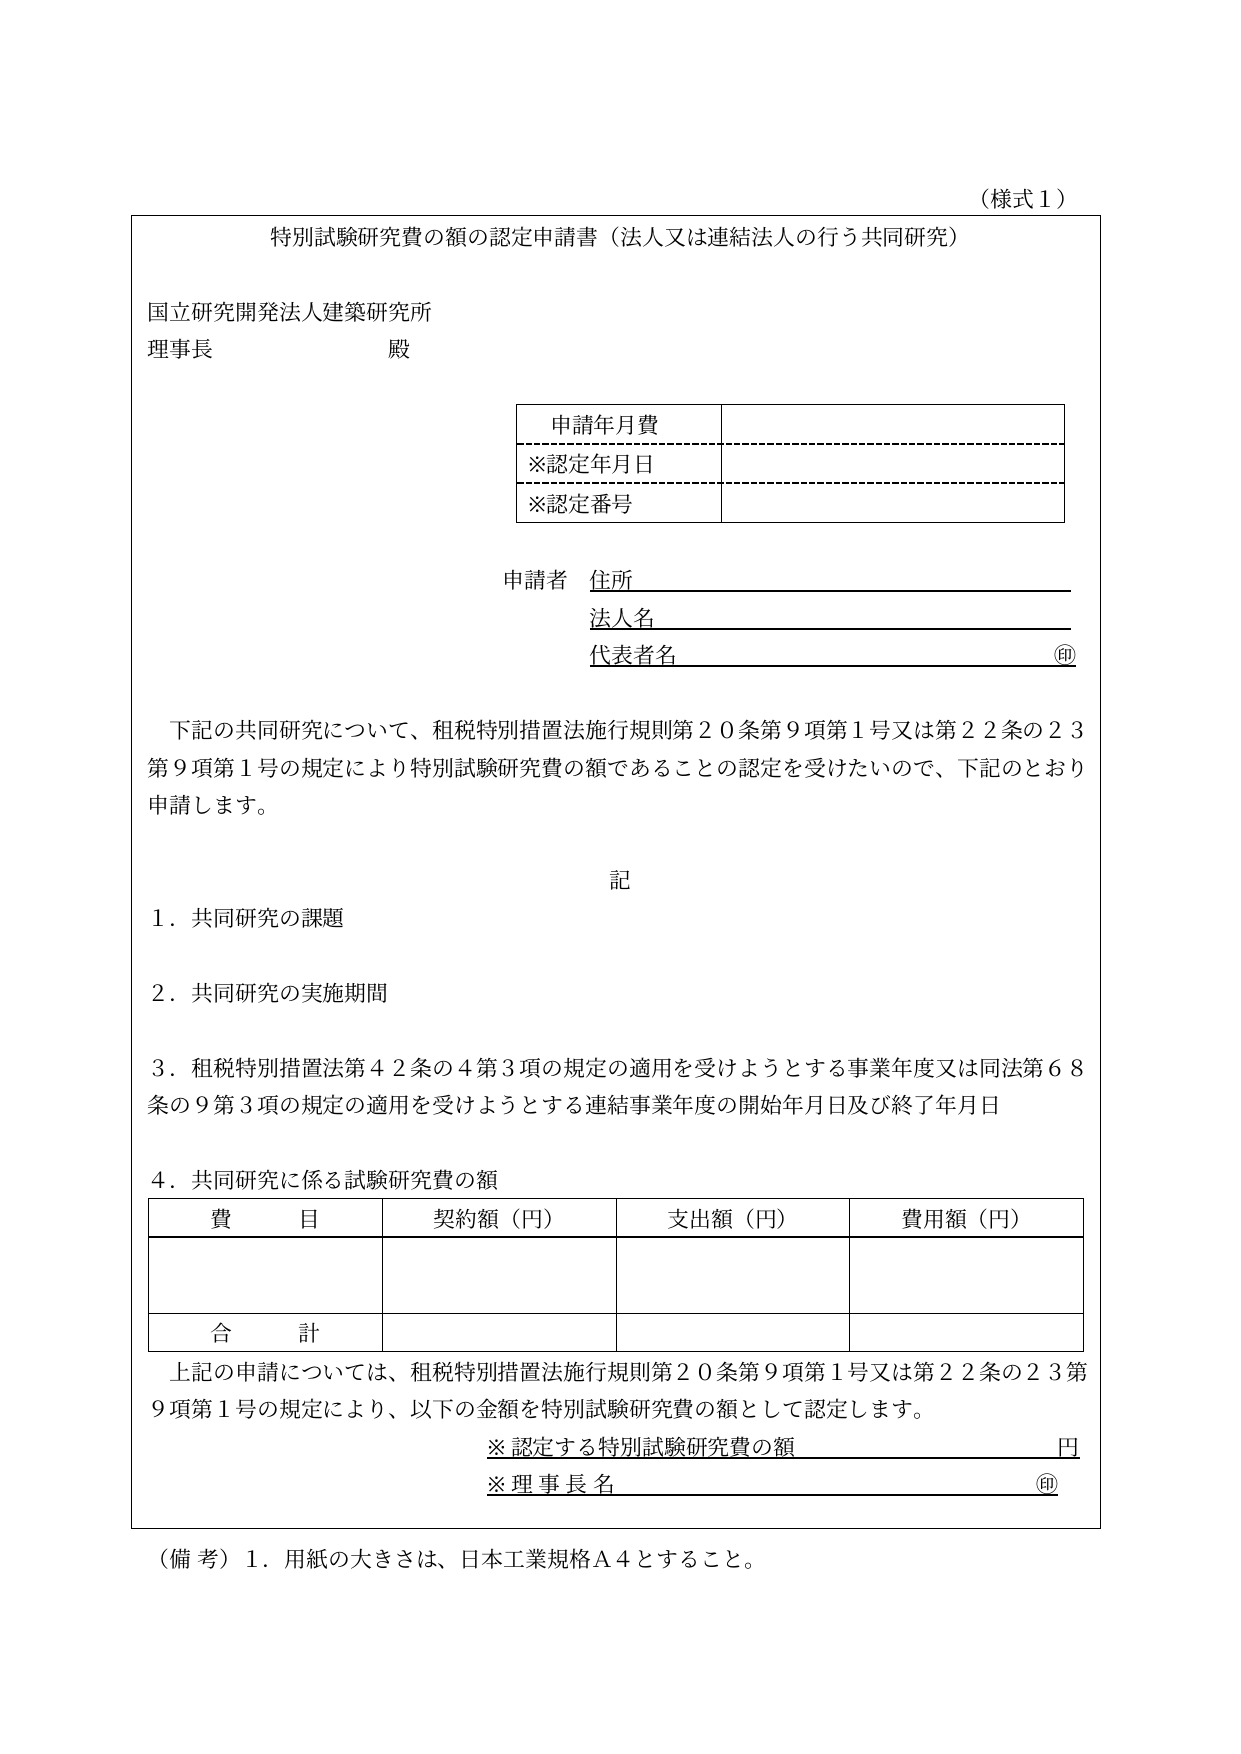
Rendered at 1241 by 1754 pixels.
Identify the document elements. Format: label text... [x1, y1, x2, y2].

text １．共同研究の課題 [148, 898, 1092, 935]
table_header 申請年月費 [517, 405, 721, 443]
text 特別試験研究費の額の認定申請書（法人又は連結法人の行う共同研究） [148, 217, 1092, 254]
table_cell ※認定番号 [517, 482, 721, 522]
text 上記の申請については、租税特別措置法施行規則第２０条第９項第１号又は第２２条の２３第９項第１号の規定により、以下の金額を特別試験研究費の額として認定します。 [148, 1352, 1092, 1427]
table_cell [383, 1238, 616, 1312]
table_cell 合 計 [149, 1314, 382, 1351]
text ※ 理 事 長 名 ㊞ [487, 1464, 1092, 1502]
text （様式１） [148, 179, 1078, 215]
text ４．共同研究に係る試験研究費の額 [148, 1160, 1092, 1198]
table_cell [383, 1314, 616, 1351]
table_cell [722, 482, 1064, 522]
text 記 [148, 860, 1092, 898]
text 国立研究開発法人建築研究所 [148, 292, 1092, 329]
table_header [722, 405, 1064, 443]
table_cell [850, 1314, 1083, 1351]
text 代表者名 ㊞ [502, 635, 1092, 673]
table_cell ※認定年月日 [517, 443, 721, 482]
text 申請者 住所 [502, 560, 1092, 598]
table_header 費 目 [149, 1199, 382, 1236]
table_cell [850, 1238, 1083, 1312]
table_cell [617, 1238, 849, 1312]
table_cell [149, 1238, 382, 1312]
table_cell [617, 1314, 849, 1351]
table_header 契約額（円） [383, 1199, 616, 1236]
table_cell [722, 443, 1064, 482]
text ２．共同研究の実施期間 [148, 973, 1092, 1010]
text 法人名 [502, 598, 1092, 635]
table_header 費用額（円） [850, 1199, 1083, 1236]
text ３．租税特別措置法第４２条の４第３項の規定の適用を受けようとする事業年度又は同法第６８条の９第３項の規定の適用を受けようとする連結事業年度の開始年月日及び終了年月日 [148, 1048, 1092, 1123]
text ※ 認定する特別試験研究費の額 円 [487, 1427, 1092, 1464]
text 下記の共同研究について、租税特別措置法施行規則第２０条第９項第１号又は第２２条の２３第９項第１号の規定により特別試験研究費の額であることの認定を受けたいので、下記のとおり申請します。 [148, 710, 1092, 823]
table_header 支出額（円） [617, 1199, 849, 1236]
text （備 考）１．用紙の大きさは、日本工業規格Ａ４とすること。 [148, 1539, 1092, 1577]
text 理事長 殿 [148, 329, 1092, 367]
